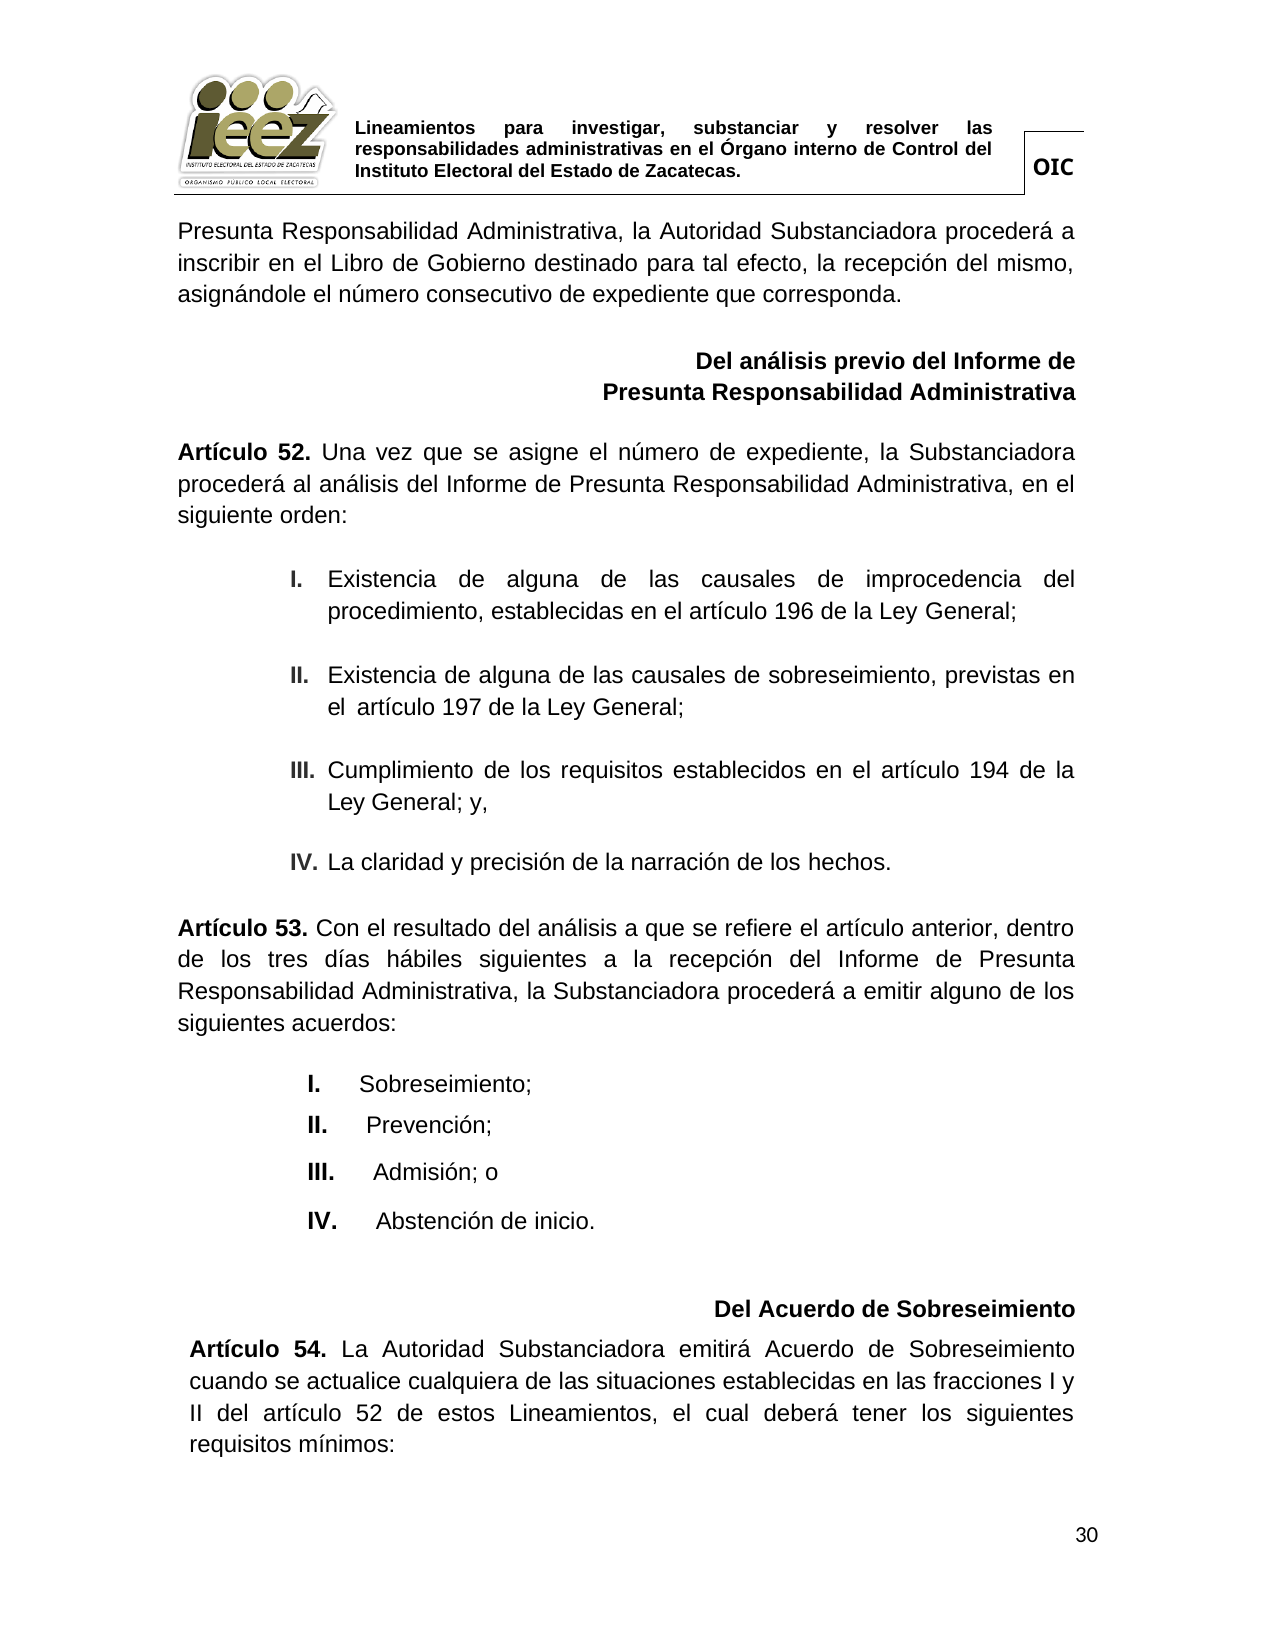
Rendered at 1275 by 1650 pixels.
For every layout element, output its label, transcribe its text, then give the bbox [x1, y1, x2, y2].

list Prevención; [307, 1110, 1076, 1138]
text Del análisis previo del Informe de [189, 347, 1076, 374]
text Artículo 52. Una vez que se asigne el número de expediente, la Substanciadora procederá al análisis del Informe de Presunta Responsabilidad Administrativa, en el siguiente orden: [177, 438, 1076, 529]
list Existencia de alguna de las causales de sobreseimiento, previstas en el artículo 197 de la Ley General; [290, 661, 1076, 720]
list Sobreseimiento; [307, 1068, 1076, 1097]
text Presunta Responsabilidad Administrativa [189, 378, 1076, 406]
text Artículo 53. Con el resultado del análisis a que se refiere el artículo anterior, dentro de los tres días hábiles siguientes a la recepción del Informe de Presunta Responsabilidad Administrativa, la Substanciadora procederá a emitir alguno de los siguientes acuerdos: [177, 913, 1076, 1036]
text Artículo 54. La Autoridad Substanciadora emitirá Acuerdo de Sobreseimiento cuando se actualice cualquiera de las situaciones establecidas en las fracciones I y II del artículo 52 de estos Lineamientos, el cual deberá tener los siguientes requisitos mínimos: [189, 1335, 1076, 1458]
list Abstención de inicio. [307, 1206, 1076, 1235]
list La claridad y precisión de la narración de los hechos. [290, 848, 1076, 876]
list Existencia de alguna de las causales de improcedencia del procedimiento, establecidas en el artículo 196 de la Ley General; [290, 565, 1076, 624]
list Admisión; o [307, 1157, 1076, 1185]
text Del Acuerdo de Sobreseimiento [189, 1295, 1076, 1323]
list Cumplimiento de los requisitos establecidos en el artículo 194 de la Ley General; y, [290, 756, 1076, 816]
picture [177, 73, 339, 189]
